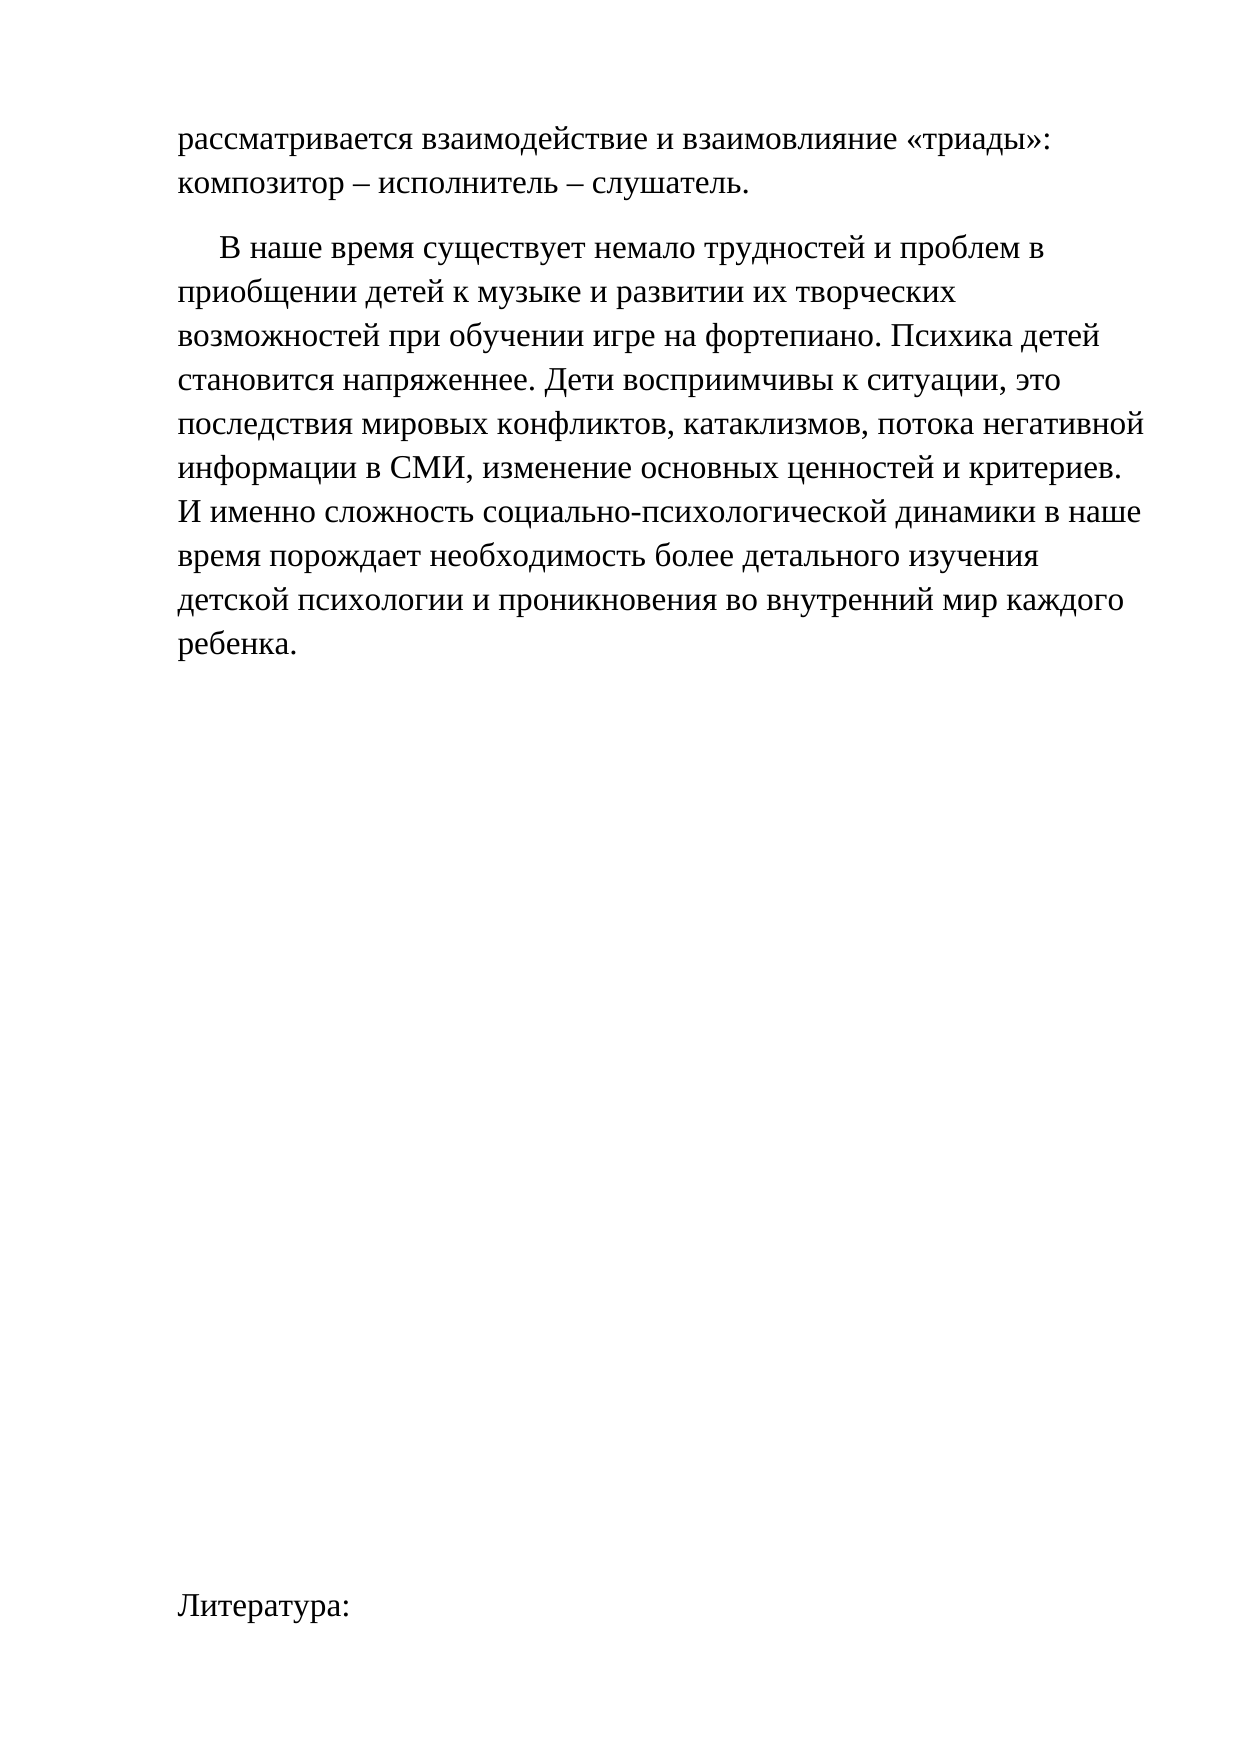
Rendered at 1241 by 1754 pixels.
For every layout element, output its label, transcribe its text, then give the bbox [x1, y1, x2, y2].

text Литература: [177, 1585, 1152, 1623]
text В наше время существует немало трудностей и проблем в приобщении детей к музыке и развитии их творческих возможностей при обучении игре на фортепиано. Психика детей становится напряженнее. Дети восприимчивы к ситуации, это последствия мировых конфликтов, катаклизмов, потока негативной информации в СМИ, изменение основных ценностей и критериев. И именно сложность социально-психологической динамики в наше время порождает необходимость более детального изучения детской психологии и проникновения во внутренний мир каждого ребенка. [177, 227, 1152, 662]
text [177, 118, 1152, 201]
